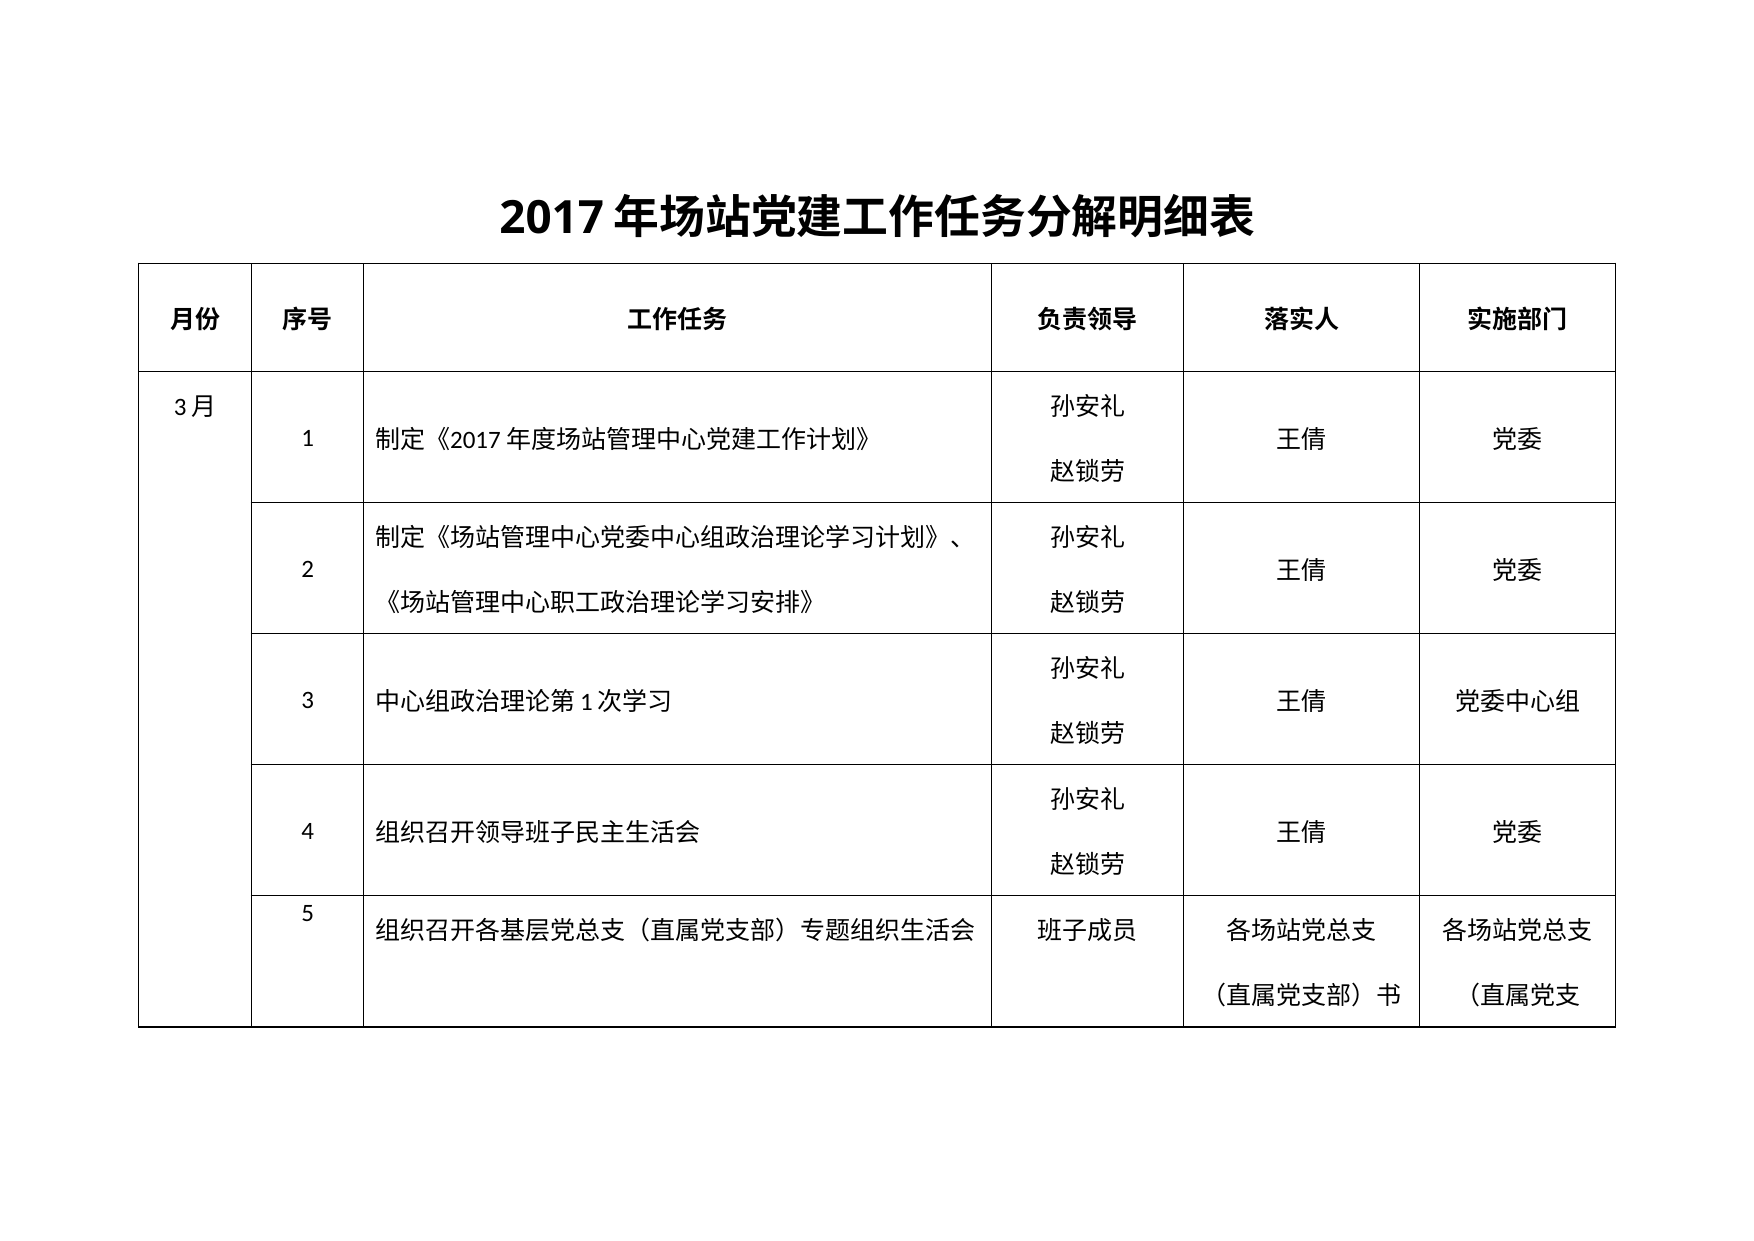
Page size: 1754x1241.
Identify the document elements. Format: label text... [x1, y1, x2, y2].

table_header 落实人 [1184, 264, 1419, 371]
table_cell 王倩 [1184, 765, 1419, 895]
table_header 负责领导 [992, 264, 1183, 371]
table_cell 4 [252, 765, 363, 895]
table_cell 王倩 [1184, 634, 1419, 764]
table_cell 2 [252, 503, 363, 633]
table_cell 1 [252, 372, 363, 502]
table_cell 孙安礼 赵锁劳 [992, 765, 1183, 895]
table_cell 班子成员 [992, 896, 1183, 1026]
table_cell 王倩 [1184, 372, 1419, 502]
table_cell 3月 [139, 372, 251, 1026]
table_cell 王倩 [1184, 503, 1419, 633]
table_header 工作任务 [364, 264, 991, 371]
table_header 月份 [139, 264, 251, 371]
table_cell 党委中心组 [1420, 634, 1615, 764]
table_header 实施部门 [1420, 264, 1615, 371]
table_cell 组织召开领导班子民主生活会 [364, 765, 991, 895]
table_cell 孙安礼 赵锁劳 [992, 634, 1183, 764]
table_cell 党委 [1420, 372, 1615, 502]
table_cell 各场站党总支 （直属党支部） [1420, 896, 1615, 1026]
table_cell 5 [252, 896, 363, 1026]
table_cell 各场站党总支 （直属党支部）书记 [1184, 896, 1419, 1026]
table_cell 孙安礼 赵锁劳 [992, 372, 1183, 502]
table_cell 党委 [1420, 503, 1615, 633]
table_cell 组织召开各基层党总支（直属党支部）专题组织生活会 [364, 896, 991, 1026]
table_header 序号 [252, 264, 363, 371]
table_cell 中心组政治理论第1次学习 [364, 634, 991, 764]
table_cell 3 [252, 634, 363, 764]
text 2017年场站党建工作任务分解明细表 [112, 165, 1641, 263]
table_cell 制定《2017年度场站管理中心党建工作计划》 [364, 372, 991, 502]
table_cell 制定《场站管理中心党委中心组政治理论学习计划》、《场站管理中心职工政治理论学习安排》 [364, 503, 991, 633]
table_cell 党委 [1420, 765, 1615, 895]
table_cell 孙安礼 赵锁劳 [992, 503, 1183, 633]
